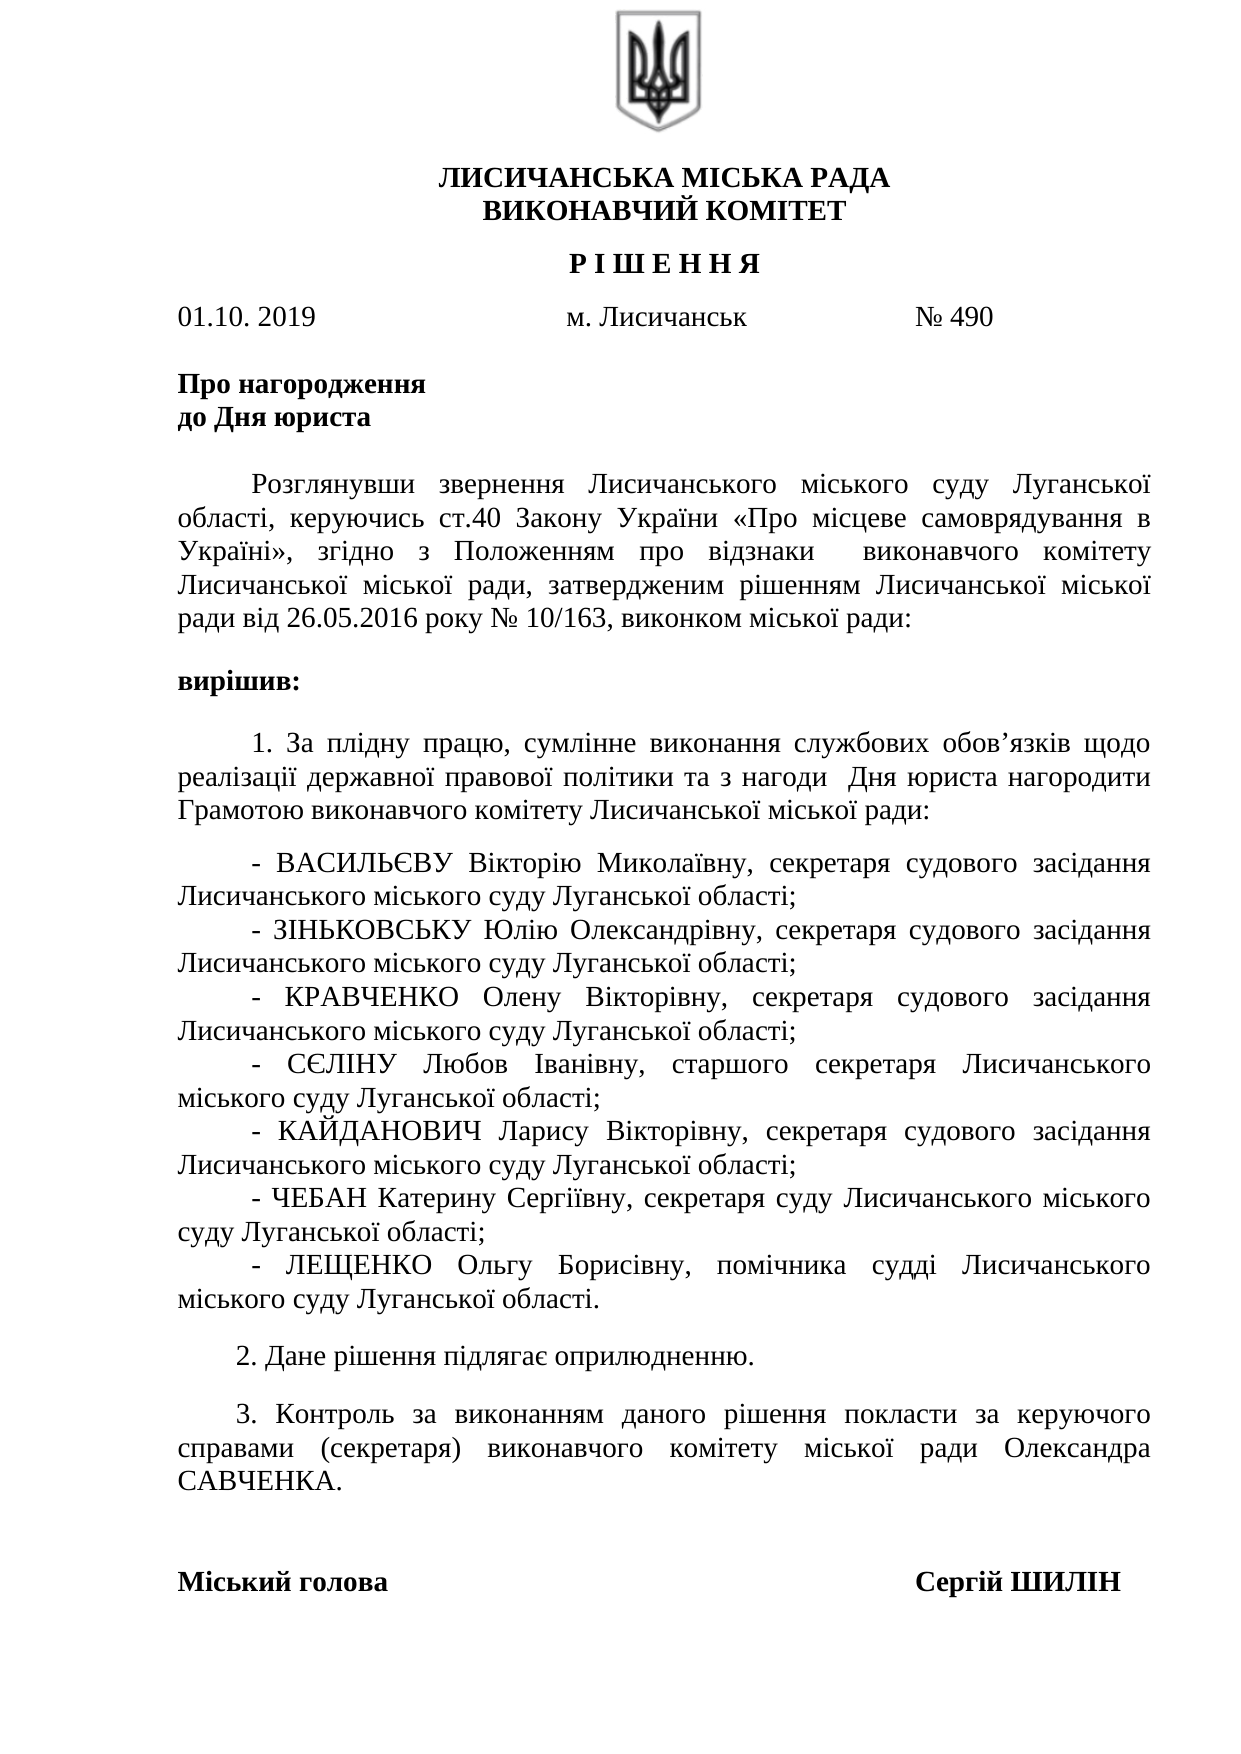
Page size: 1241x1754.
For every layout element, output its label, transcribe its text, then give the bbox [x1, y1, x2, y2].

picture [612, 6, 706, 136]
text до Дня юриста [177, 399, 1152, 433]
text Про нагородження [177, 366, 1152, 399]
text - КАЙДАНОВИЧ Ларису Вікторівну, секретаря судового засідання Лисичанського міського суду Луганської області; [177, 1113, 1152, 1180]
text - ВАСИЛЬЄВУ Вікторію Миколаївну, секретаря судового засідання Лисичанського міського суду Луганської області; [177, 845, 1152, 912]
text 2. Дане рішення підлягає оприлюдненню. [177, 1338, 1152, 1372]
text ВИКОНАВЧИЙ КОМІТЕТ [177, 193, 1152, 227]
text - ЛЕЩЕНКО Ольгу Борисівну, помічника судді Лисичанського міського суду Луганської області. [177, 1247, 1152, 1314]
text - ЧЕБАН Катерину Сергіївну, секретаря суду Лисичанського міського суду Луганської області; [177, 1180, 1152, 1247]
text Міський голова Сергій ШИЛІН [177, 1564, 1152, 1597]
text - КРАВЧЕНКО Олену Вікторівну, секретаря судового засідання Лисичанського міського суду Луганської області; [177, 979, 1152, 1046]
text - ЗІНЬКОВСЬКУ Юлію Олександрівну, секретаря судового засідання Лисичанського міського суду Луганської області; [177, 912, 1152, 979]
text 1. За плідну працю, сумлінне виконання службових обов’язків щодо реалізації державної правової політики та з нагоди Дня юриста нагородити Грамотою виконавчого комітету Лисичанської міської ради: [177, 725, 1152, 826]
text 01.10. 2019 м. Лисичанськ № 490 [177, 299, 1152, 332]
text вирішив: [177, 663, 1152, 696]
text Р І Ш Е Н Н Я [177, 246, 1152, 279]
text - СЄЛІНУ Любов Іванівну, старшого секретаря Лисичанського міського суду Луганської області; [177, 1046, 1152, 1113]
text 3. Контроль за виконанням даного рішення покласти за керуючого справами (секретаря) виконавчого комітету міської ради Олександра САВЧЕНКА. [177, 1396, 1152, 1497]
text Розглянувши звернення Лисичанського міського суду Луганської області, керуючись ст.40 Закону України «Про місцеве самоврядування в Україні», згідно з Положенням про відзнаки виконавчого комітету Лисичанської міської ради, затвердженим рішенням Лисичанської міської ради від 26.05.2016 року № 10/163, виконком міської ради: [177, 466, 1152, 634]
text ЛИСИЧАНСЬКА МІСЬКА РАДА [177, 160, 1152, 193]
